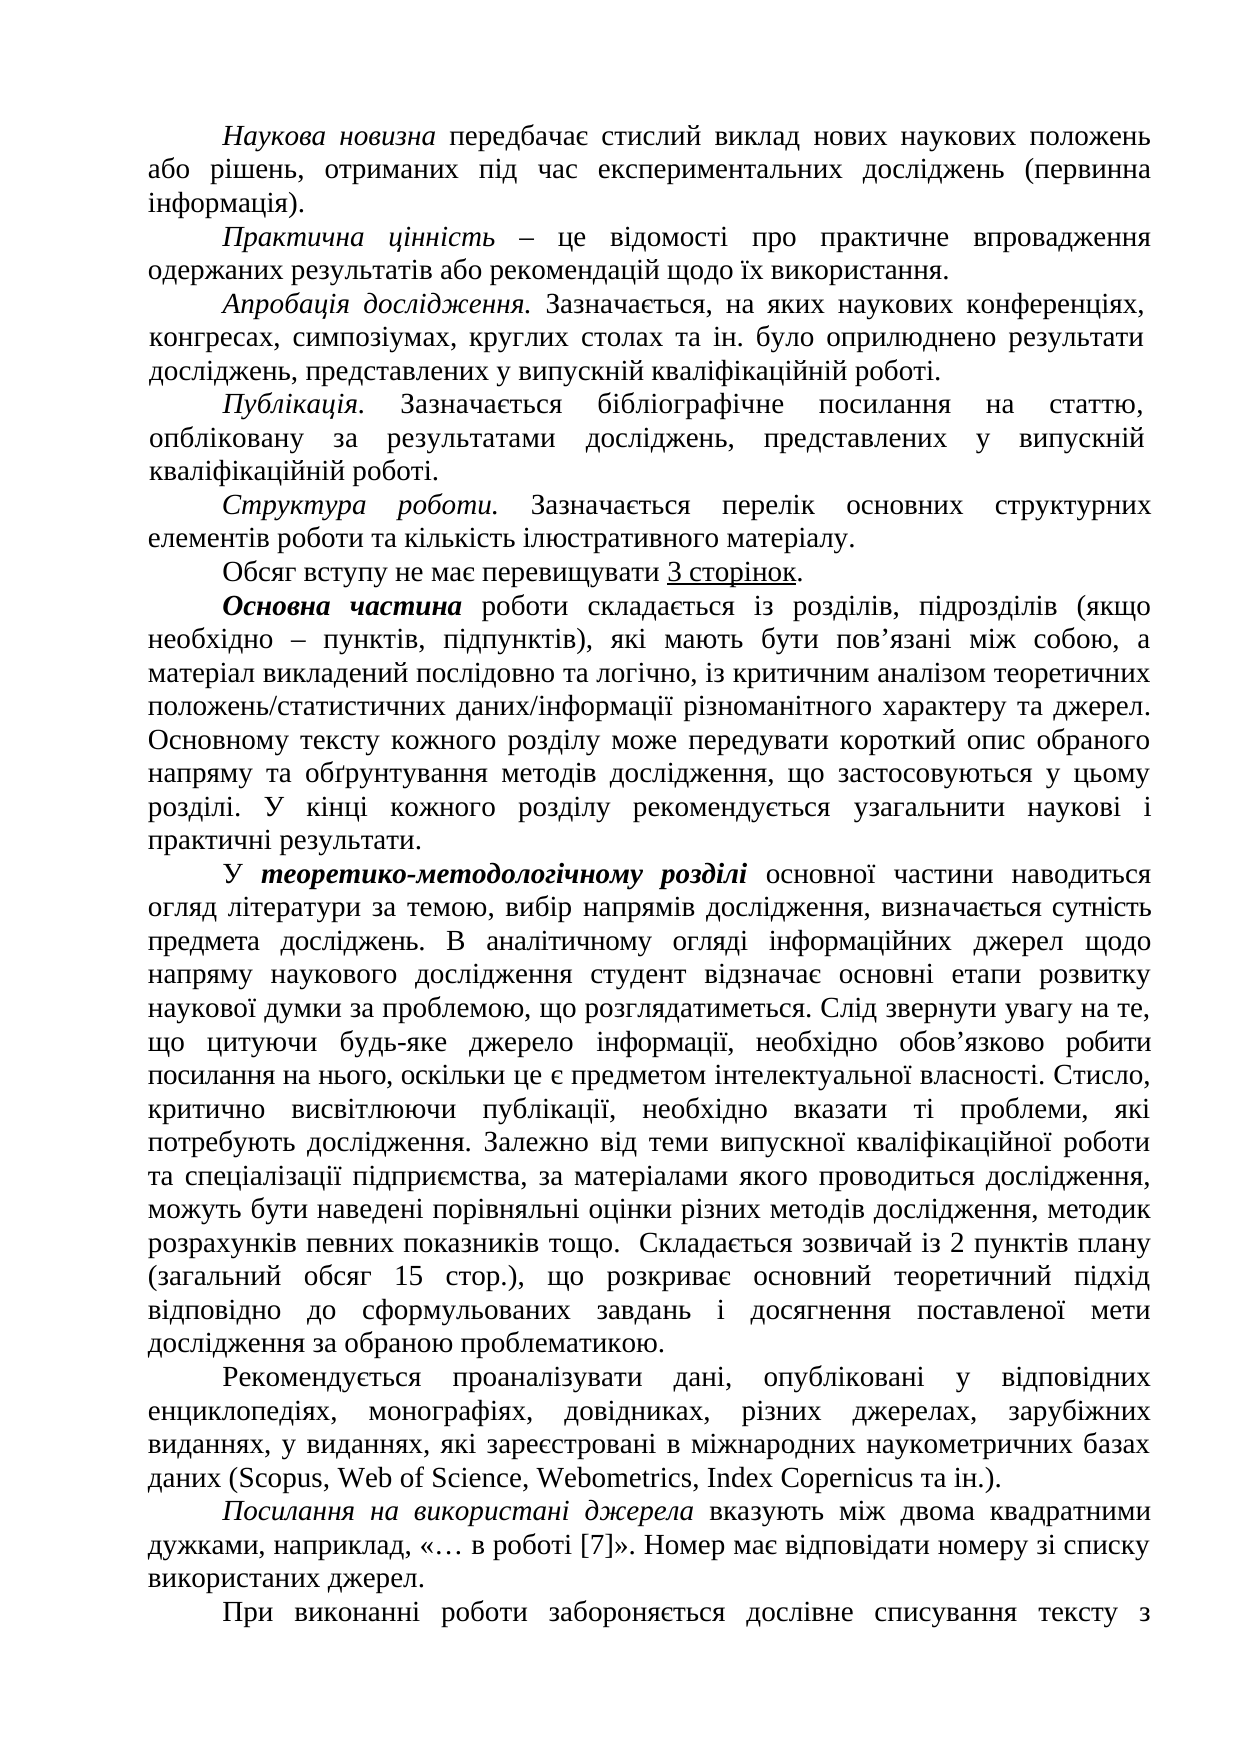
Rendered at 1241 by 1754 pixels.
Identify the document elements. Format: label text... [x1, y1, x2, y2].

text Практична цінність – це відомості про практичне впровадження одержаних результатів або рекомендацій щодо їх використання. [148, 219, 1152, 286]
text Посилання на використані джерела вказують між двома квадратними дужками, наприклад, «… в роботі [7]». Номер має відповідати номеру зі списку використаних джерел. [148, 1493, 1152, 1594]
text Публікація. Зазначається бібліографічне посилання на статтю, опбліковану за результатами досліджень, представлених у випускній кваліфікаційній роботі. [149, 386, 1145, 487]
text Рекомендується проаналізувати дані, опубліковані у відповідних енциклопедіях, монографіях, довідниках, різних джерелах, зарубіжних виданнях, у виданнях, які зареєстровані в міжнародних наукометричних базах даних (Scopus, Web of Science, Webometrics, Index Copernicus та ін.). [148, 1359, 1152, 1493]
text У теоретико-методологічному розділі основної частини наводиться огляд літератури за темою, вибір напрямів дослідження, визначається сутність предмета досліджень. В аналітичному огляді інформаційних джерел щодо напряму наукового дослідження студент відзначає основні етапи розвитку наукової думки за проблемою, що розглядатиметься. Слід звернути увагу на те, що цитуючи будь-яке джерело інформації, необхідно обов’язково робити посилання на нього, оскільки це є предметом інтелектуальної власності. Стисло, критично висвітлюючи публікації, необхідно вказати ті проблеми, які потребують дослідження. Залежно від теми випускної кваліфікаційної роботи та спеціалізації підприємства, за матеріалами якого проводиться дослідження, можуть бути наведені порівняльні оцінки різних методів дослідження, методик розрахунків певних показників тощо. Складається зозвичай із 2 пунктів плану (загальний обсяг 15 стор.), що розкриває основний теоретичний підхід відповідно до сформульованих завдань і досягнення поставленої мети дослідження за обраною проблематикою. [148, 856, 1152, 1359]
text Наукова новизна передбачає стислий виклад нових наукових положень або рішень, отриманих під час експериментальних досліджень (первинна інформація). [148, 118, 1152, 219]
text Обсяг вступу не має перевищувати 3 сторінок. [148, 554, 1152, 588]
text Апробація дослідження. Зазначається, на яких наукових конференціях, конгресах, симпозіумах, круглих столах та ін. було оприлюднено результати досліджень, представлених у випускній кваліфікаційній роботі. [149, 286, 1145, 386]
text Структура роботи. Зазначається перелік основних структурних елементів роботи та кількість ілюстративного матеріалу. [148, 487, 1152, 554]
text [148, 1594, 1152, 1627]
text Основна частина роботи складається із розділів, підрозділів (якщо необхідно – пунктів, підпунктів), які мають бути пов’язані між собою, а матеріал викладений послідовно та логічно, із критичним аналізом теоретичних положень/статистичних даних/інформації різноманітного характеру та джерел. Основному тексту кожного розділу може передувати короткий опис обраного напряму та обґрунтування методів дослідження, що застосовуються у цьому розділі. У кінці кожного розділу рекомендується узагальнити наукові і практичні результати. [148, 588, 1152, 856]
